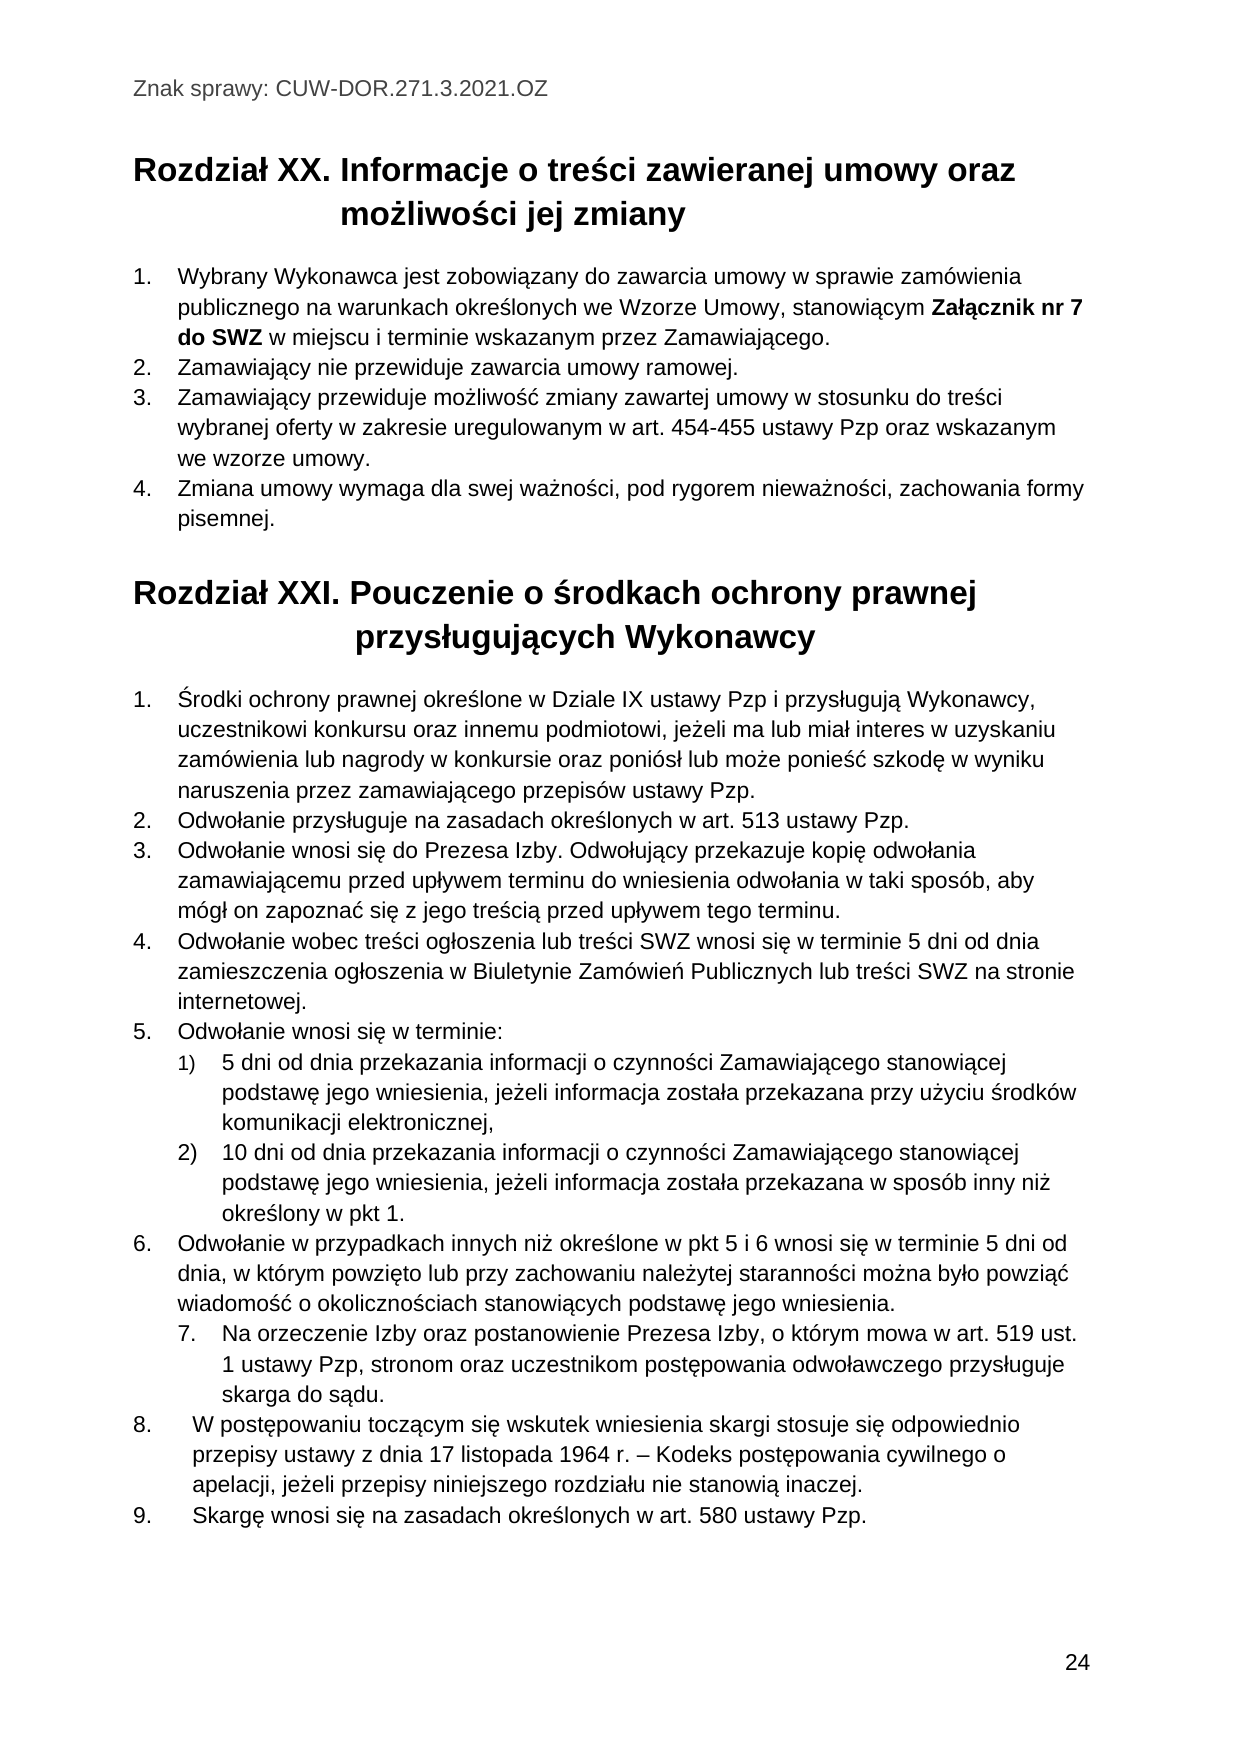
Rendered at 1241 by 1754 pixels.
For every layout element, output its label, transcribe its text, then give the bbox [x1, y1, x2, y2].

text 1) 5 dni od dnia przekazania informacji o czynności Zamawiającego stanowiącej podstawę jego wniesienia, jeżeli informacja została przekazana przy użyciu środków komunikacji elektronicznej, [177, 1048, 1090, 1135]
list Zamawiający nie przewiduje zawarcia umowy ramowej. [133, 354, 1090, 380]
list Odwołanie wnosi się w terminie: [133, 1018, 1090, 1045]
subtitle Rozdział XXI. Pouczenie o środkach ochrony prawnej przysługujących Wykonawcy [133, 573, 1090, 655]
list Środki ochrony prawnej określone w Dziale IX ustawy Pzp i przysługują Wykonawcy, uczestnikowi konkursu oraz innemu podmiotowi, jeżeli ma lub miał interes w uzyskaniu zamówienia lub nagrody w konkursie oraz poniósł lub może ponieść szkodę w wyniku naruszenia przez zamawiającego przepisów ustawy Pzp. [133, 686, 1090, 803]
list Wybrany Wykonawca jest zobowiązany do zawarcia umowy w sprawie zamówienia publicznego na warunkach określonych we Wzorze Umowy, stanowiącym Załącznik nr 7 do SWZ w miejscu i terminie wskazanym przez Zamawiającego. [133, 263, 1090, 350]
list W postępowaniu toczącym się wskutek wniesienia skargi stosuje się odpowiednio przepisy ustawy z dnia 17 listopada 1964 r. – Kodeks postępowania cywilnego o apelacji, jeżeli przepisy niniejszego rozdziału nie stanowią inaczej. [133, 1411, 1090, 1498]
text 2) 10 dni od dnia przekazania informacji o czynności Zamawiającego stanowiącej podstawę jego wniesienia, jeżeli informacja została przekazana w sposób inny niż określony w pkt 1. [177, 1139, 1090, 1226]
list Skargę wnosi się na zasadach określonych w art. 580 ustawy Pzp. [133, 1502, 1090, 1528]
list Zamawiający przewiduje możliwość zmiany zawartej umowy w stosunku do treści wybranej oferty w zakresie uregulowanym w art. 454-455 ustawy Pzp oraz wskazanym we wzorze umowy. [133, 384, 1090, 471]
list Odwołanie w przypadkach innych niż określone w pkt 5 i 6 wnosi się w terminie 5 dni od dnia, w którym powzięto lub przy zachowaniu należytej staranności można było powziąć wiadomość o okolicznościach stanowiących podstawę jego wniesienia. [133, 1230, 1090, 1317]
list Odwołanie wobec treści ogłoszenia lub treści SWZ wnosi się w terminie 5 dni od dnia zamieszczenia ogłoszenia w Biuletynie Zamówień Publicznych lub treści SWZ na stronie internetowej. [133, 928, 1090, 1014]
list Odwołanie przysługuje na zasadach określonych w art. 513 ustawy Pzp. [133, 807, 1090, 833]
list Na orzeczenie Izby oraz postanowienie Prezesa Izby, o którym mowa w art. 519 ust. 1 ustawy Pzp, stronom oraz uczestnikom postępowania odwoławczego przysługuje skarga do sądu. [177, 1320, 1090, 1407]
subtitle Rozdział XX. Informacje o treści zawieranej umowy oraz możliwości jej zmiany [133, 150, 1090, 233]
list Odwołanie wnosi się do Prezesa Izby. Odwołujący przekazuje kopię odwołania zamawiającemu przed upływem terminu do wniesienia odwołania w taki sposób, aby mógł on zapoznać się z jego treścią przed upływem tego terminu. [133, 837, 1090, 924]
list Zmiana umowy wymaga dla swej ważności, pod rygorem nieważności, zachowania formy pisemnej. [133, 475, 1090, 531]
